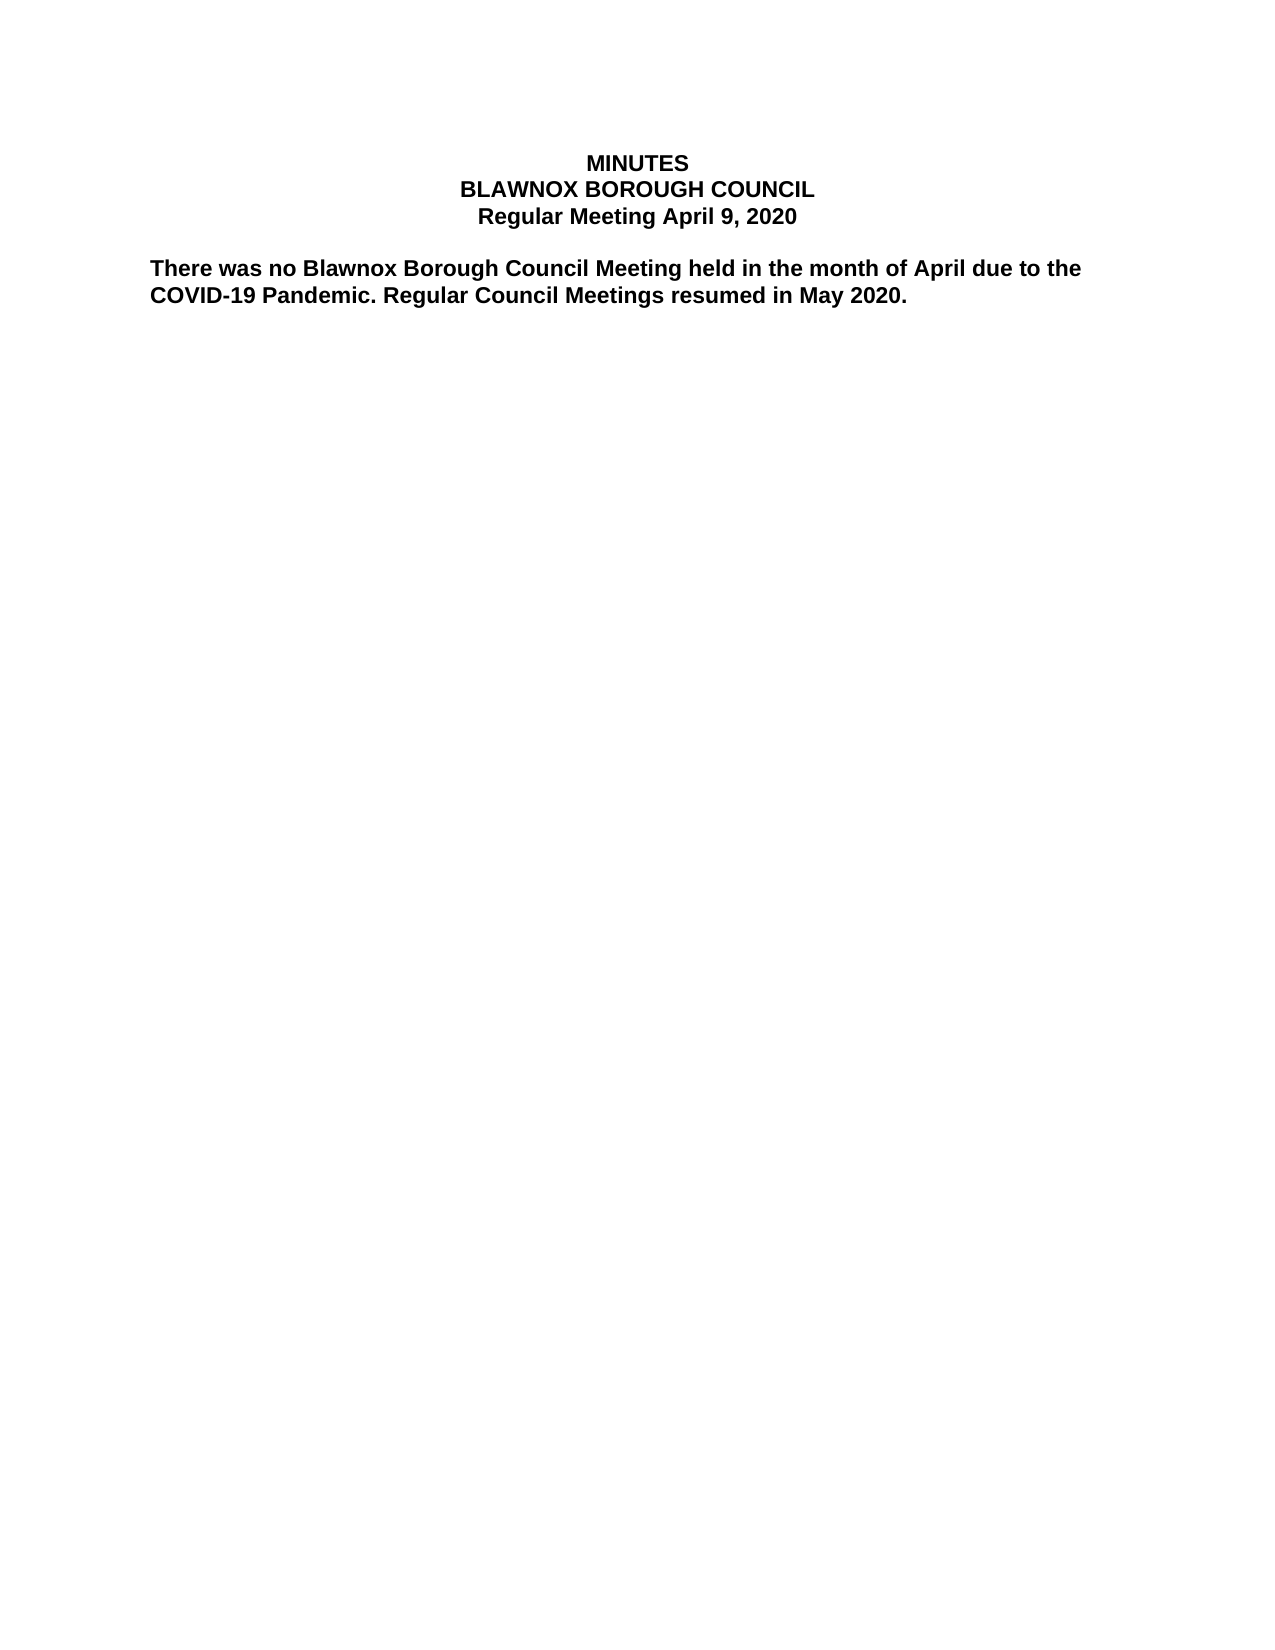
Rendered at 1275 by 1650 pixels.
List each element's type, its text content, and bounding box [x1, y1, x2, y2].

text BLAWNOX BOROUGH COUNCIL [150, 176, 1125, 203]
text Regular Meeting April 9, 2020 [150, 203, 1125, 229]
text MINUTES [150, 150, 1125, 176]
text There was no Blawnox Borough Council Meeting held in the month of April due to the COVID-19 Pandemic. Regular Council Meetings resumed in May 2020. [150, 255, 1125, 308]
